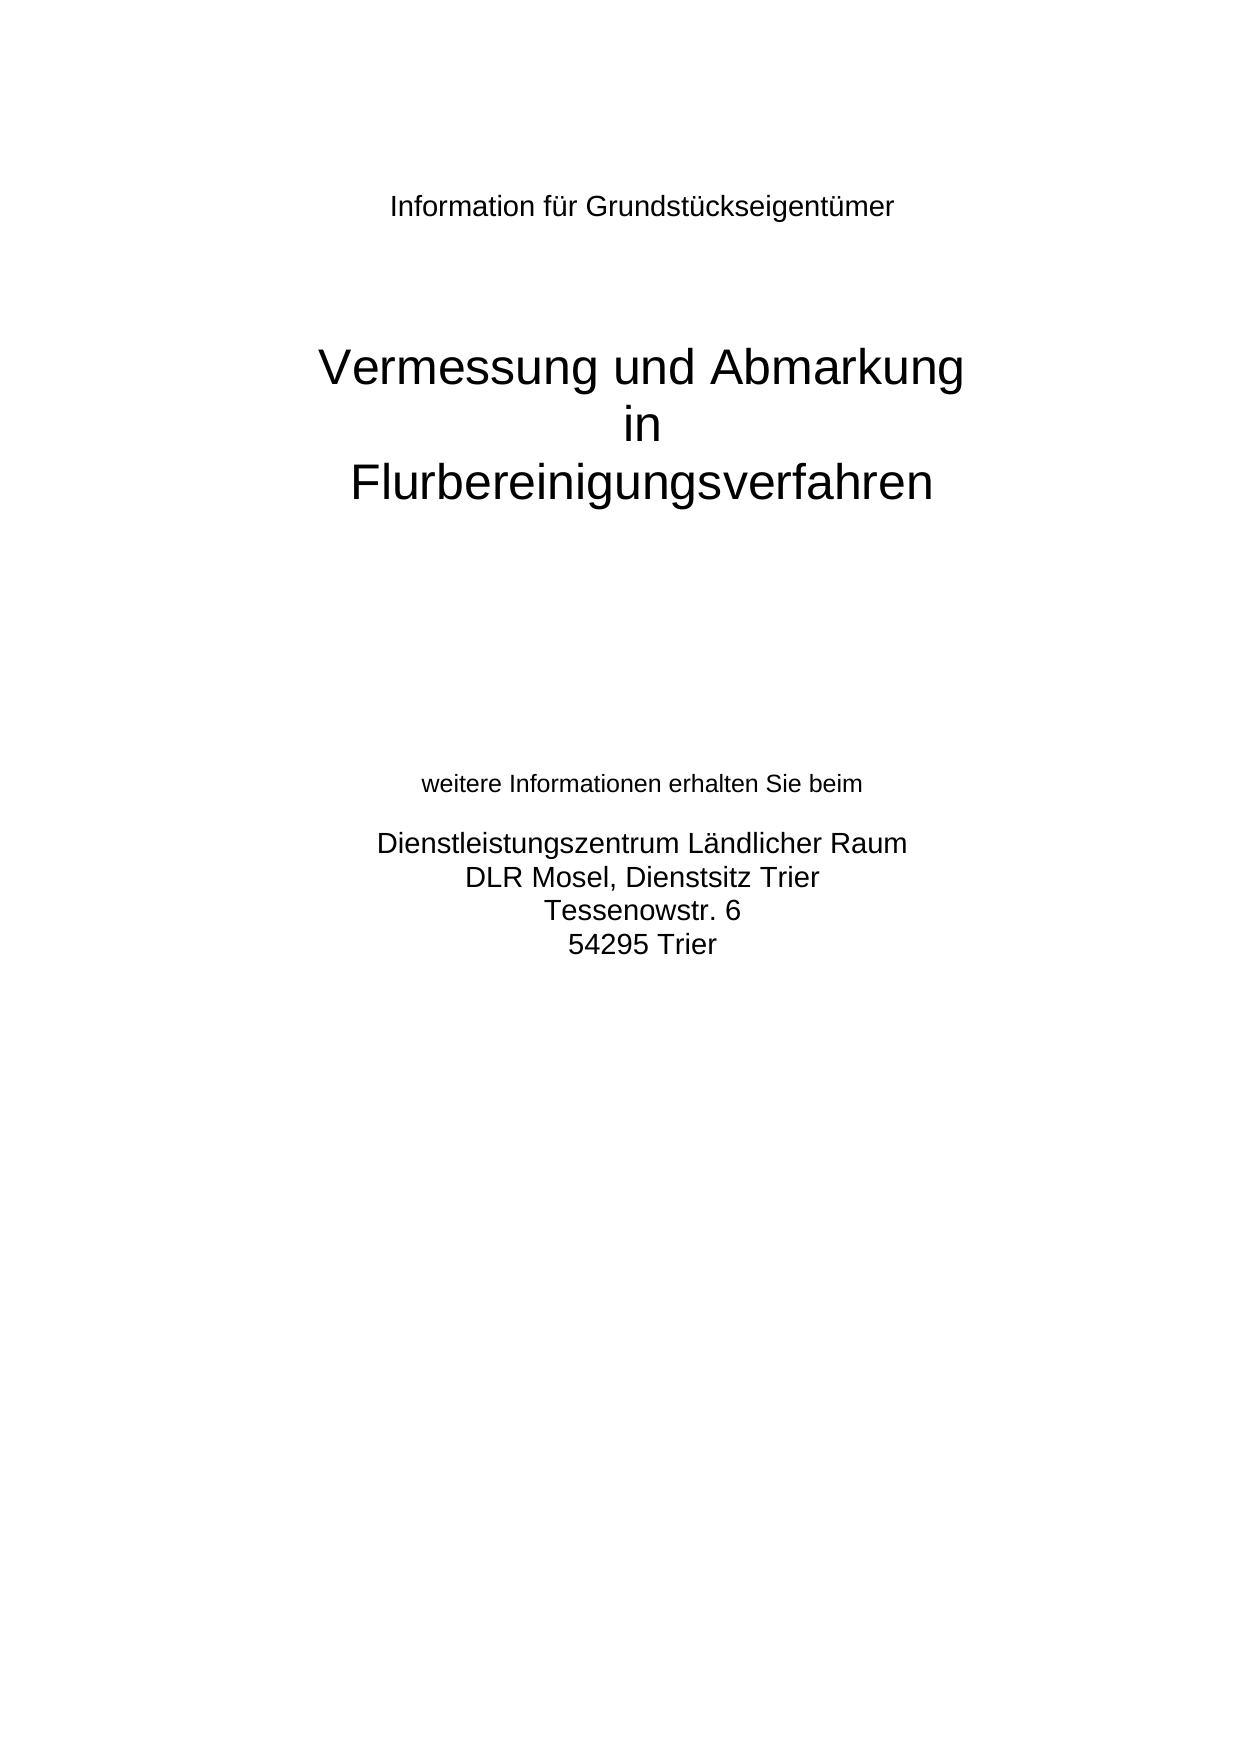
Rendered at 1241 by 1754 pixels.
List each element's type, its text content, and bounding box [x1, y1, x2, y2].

text in [148, 395, 1137, 452]
text weitere Informationen erhalten Sie beim [148, 769, 1137, 797]
text DLR Mosel, Dienstsitz Trier [148, 860, 1137, 893]
text 54295 Trier [148, 927, 1137, 960]
text verfahren [148, 452, 1137, 510]
text Vermessung und Abmarkung [148, 337, 1137, 395]
text Dienstleistungszentrum Ländlicher Raum [148, 826, 1137, 860]
text Tessenowstr. 6 [148, 893, 1137, 927]
text Information für Grundstückseigentümer [148, 189, 1137, 222]
